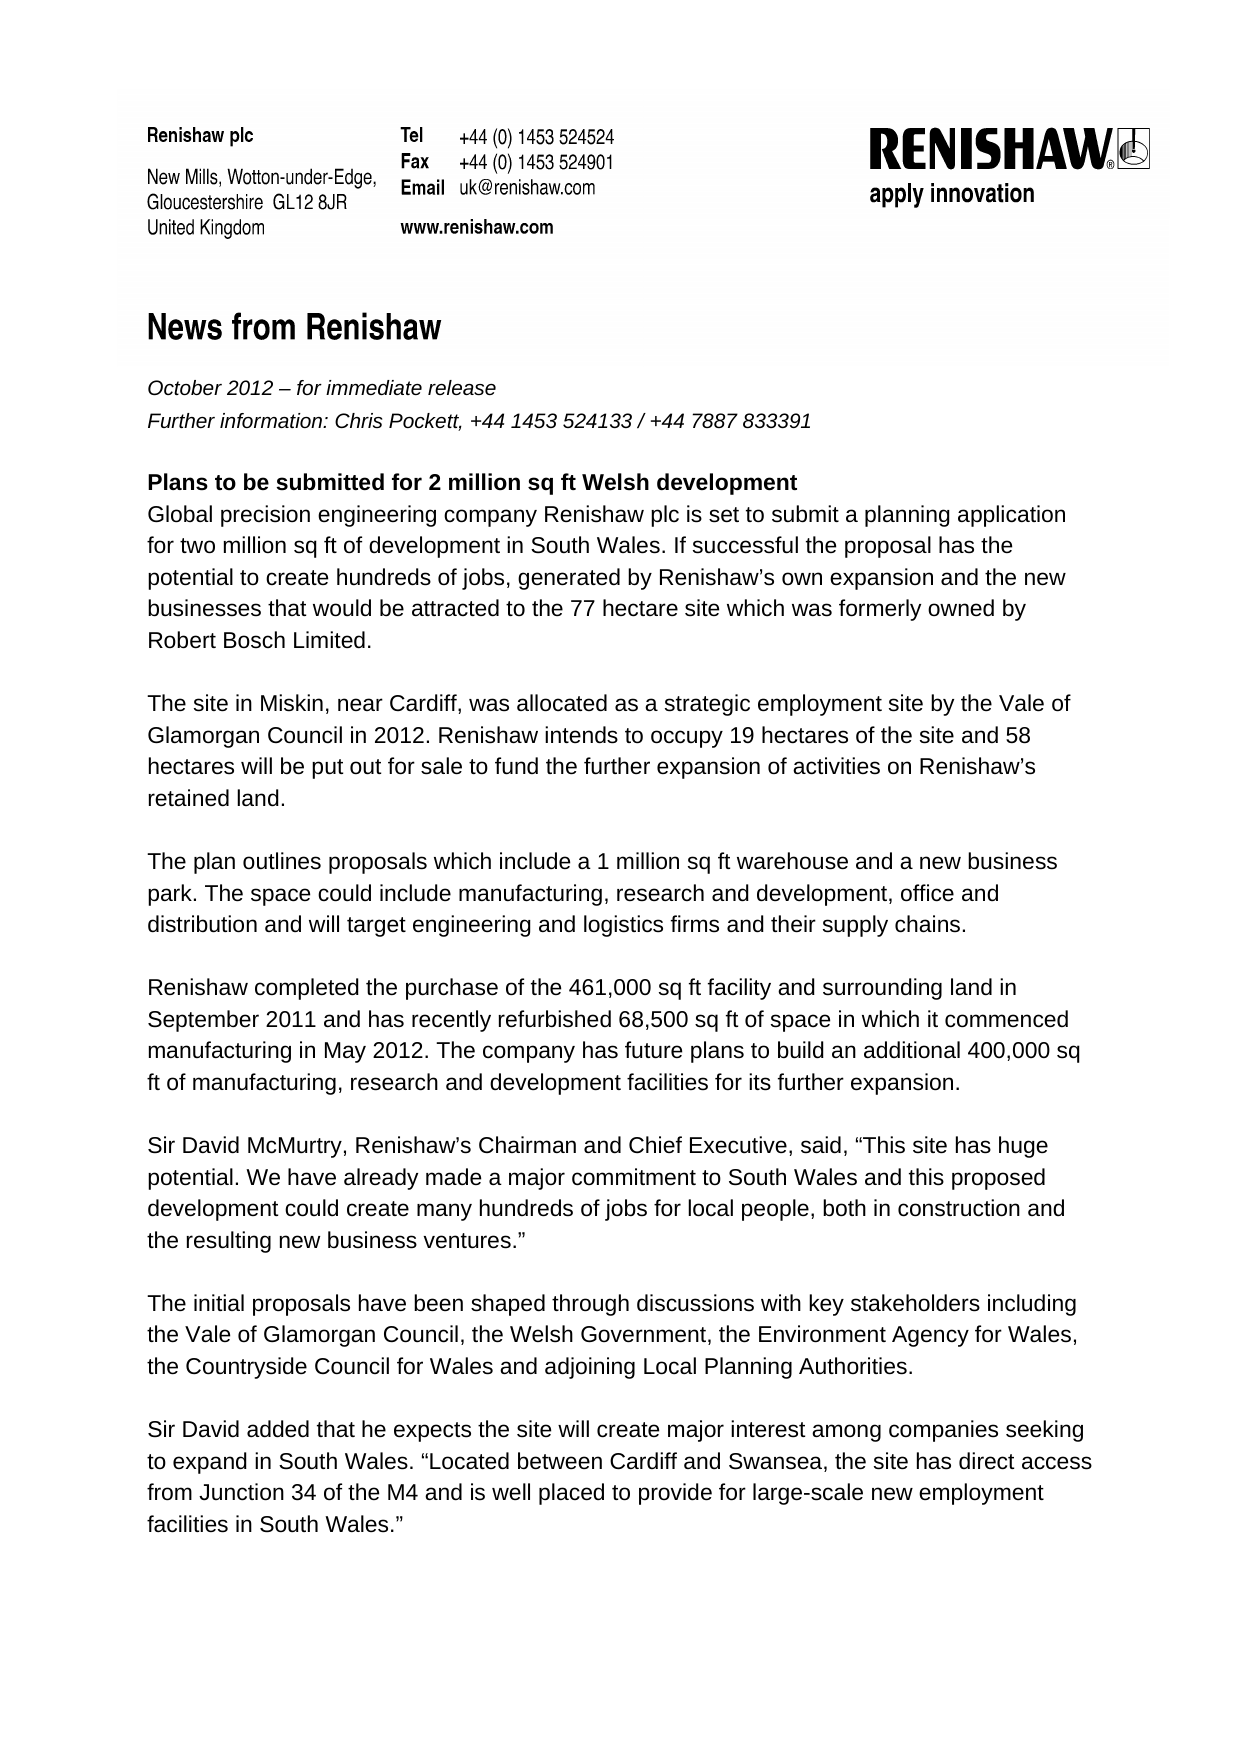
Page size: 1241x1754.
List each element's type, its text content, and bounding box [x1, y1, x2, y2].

text Renishaw completed the purchase of the 461,000 sq ft facility and surrounding land in September 2011 and has recently refurbished 68,500 sq ft of space in which it commenced manufacturing in May 2012. The company has future plans to build an additional 400,000 sq ft of manufacturing, research and development facilities for its further expansion. [147, 974, 1093, 1095]
text Global precision engineering company Renishaw plc is set to submit a planning application for two million sq ft of development in South Wales. If successful the proposal has the potential to create hundreds of jobs, generated by Renishaw’s own expansion and the new businesses that would be attracted to the 77 hectare site which was formerly owned by Robert Bosch Limited. [147, 501, 1093, 653]
text The site in Miskin, near Cardiff, was allocated as a strategic employment site by the Vale of Glamorgan Council in 2012. Renishaw intends to occupy 19 hectares of the site and 58 hectares will be put out for sale to fund the further expansion of activities on Renishaw’s retained land. [147, 690, 1093, 811]
text Sir David added that he expects the site will create major interest among companies seeking to expand in South Wales. “Located between Cardiff and Swansea, the site has direct access from Junction 34 of the M4 and is well placed to provide for large-scale new employment facilities in South Wales.” [147, 1416, 1093, 1537]
picture [117, 87, 1183, 367]
text October 2012 – for immediate release Further information: Chris Pockett, +44 1453 524133 / +44 7887 833391 [147, 367, 1034, 433]
text The initial proposals have been shaped through discussions with key stakeholders including the Vale of Glamorgan Council, the Welsh Government, the Environment Agency for Wales, the Countryside Council for Wales and adjoining Local Planning Authorities. [147, 1290, 1093, 1379]
text Plans to be submitted for 2 million sq ft Welsh development [147, 469, 1093, 496]
text The plan outlines proposals which include a 1 million sq ft warehouse and a new business park. The space could include manufacturing, research and development, office and distribution and will target engineering and logistics firms and their supply chains. [147, 848, 1093, 937]
text Sir David McMurtry, Renishaw’s Chairman and Chief Executive, said, “This site has huge potential. We have already made a major commitment to South Wales and this proposed development could create many hundreds of jobs for local people, both in construction and the resulting new business ventures.” [147, 1132, 1093, 1253]
